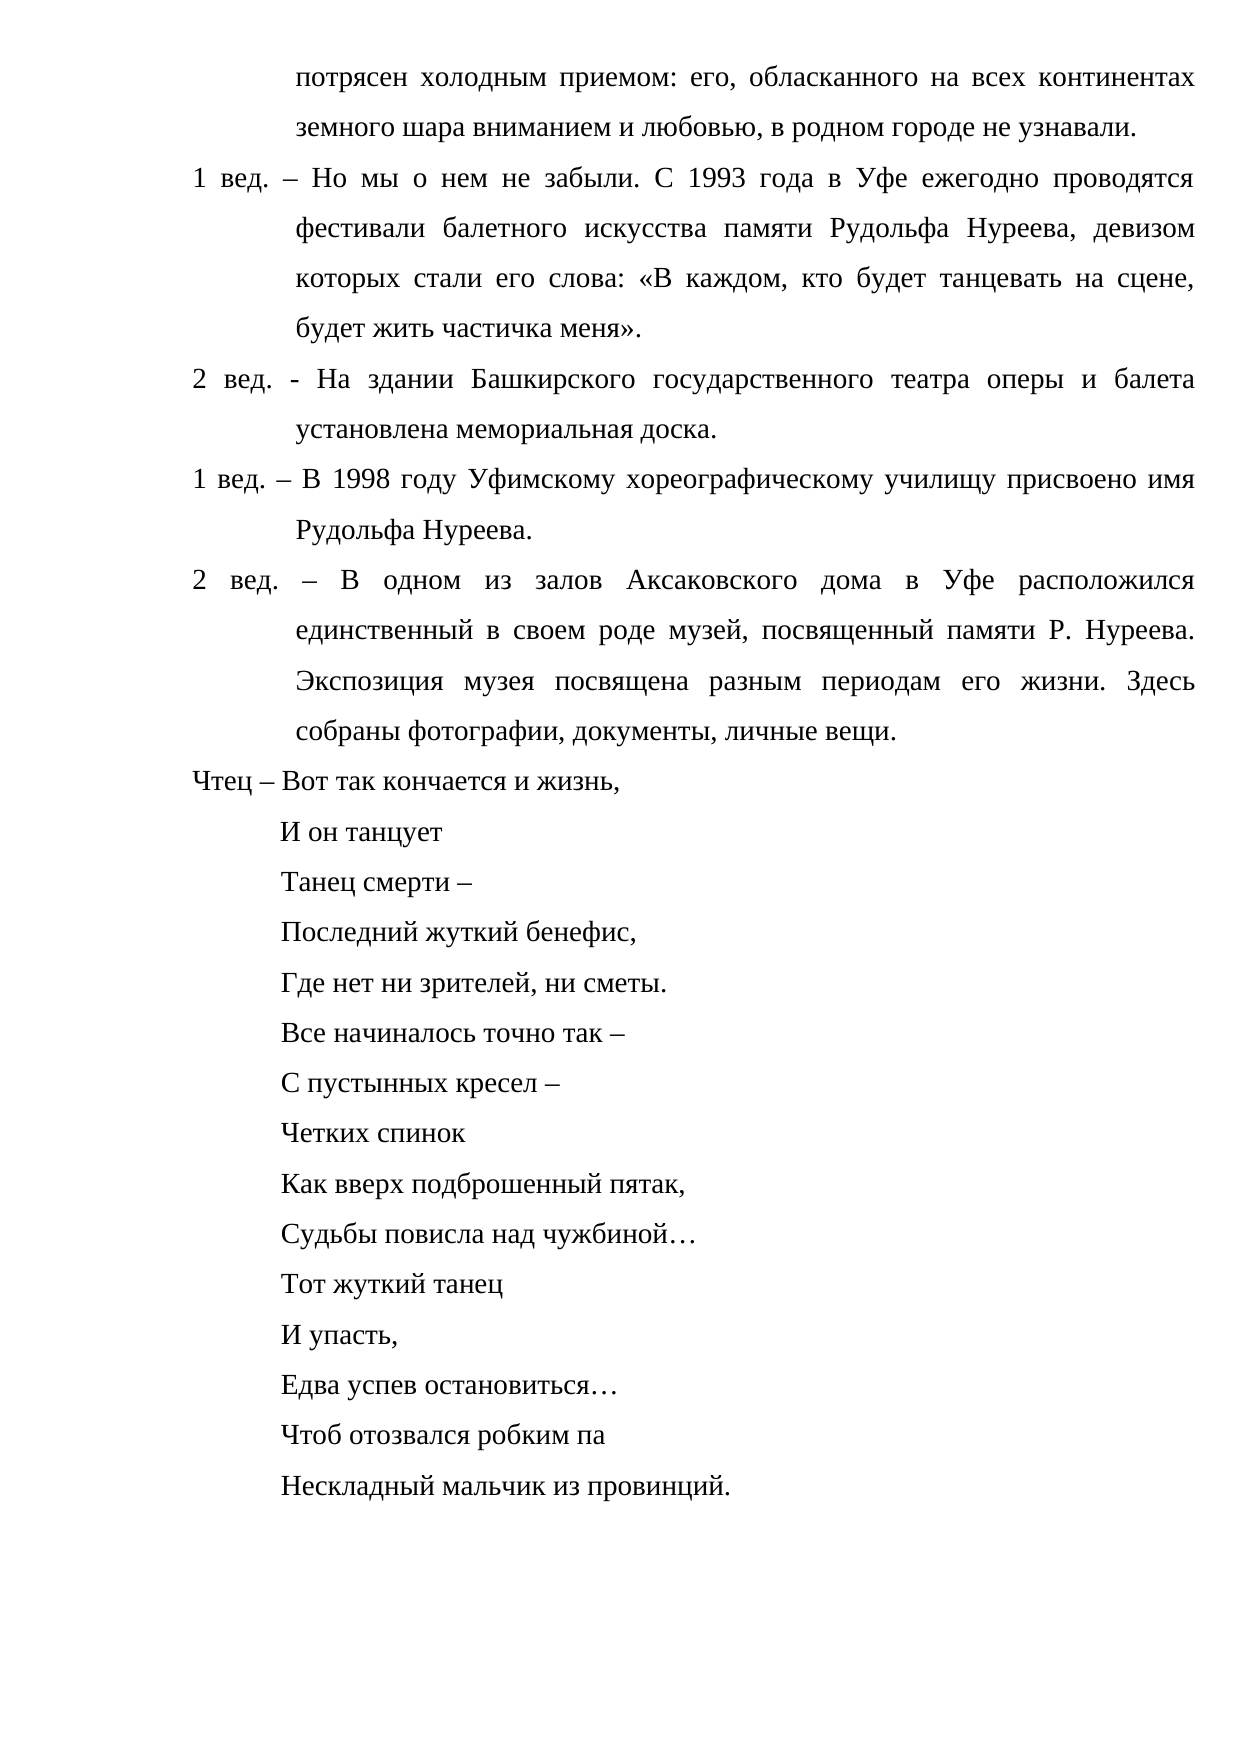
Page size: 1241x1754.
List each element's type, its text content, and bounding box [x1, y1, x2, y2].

text Едва успев остановиться… [281, 1367, 1196, 1401]
text 2 вед. - На здании Башкирского государственного театра оперы и балета установлена мемориальная доска. [192, 361, 1196, 445]
text Четких спинок [281, 1116, 1196, 1149]
text С пустынных кресел – [281, 1065, 1196, 1099]
text Тот жуткий танец [281, 1267, 1196, 1300]
text Где нет ни зрителей, ни сметы. [281, 965, 1196, 998]
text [192, 59, 1196, 143]
text Последний жуткий бенефис, [281, 914, 1196, 948]
text И он танцует [192, 814, 1196, 847]
text Как вверх подброшенный пятак, [281, 1166, 1196, 1199]
text Чтоб отозвался робким па [281, 1417, 1196, 1451]
text 1 вед. – Но мы о нем не забыли. С 1993 года в Уфе ежегодно проводятся фестивали балетного искусства памяти Рудольфа Нуреева, девизом которых стали его слова: «В каждом, кто будет танцевать на сцене, будет жить частичка меня». [192, 160, 1196, 344]
text 2 вед. – В одном из залов Аксаковского дома в Уфе расположился единственный в своем роде музей, посвященный памяти Р. Нуреева. Экспозиция музея посвящена разным периодам его жизни. Здесь собраны фотографии, документы, личные вещи. [192, 562, 1196, 747]
text 1 вед. – В 1998 году Уфимскому хореографическому училищу присвоено имя Рудольфа Нуреева. [192, 462, 1196, 545]
text Чтец – Вот так кончается и жизнь, [192, 763, 1196, 797]
text И упасть, [281, 1317, 1196, 1350]
text Все начиналось точно так – [281, 1015, 1196, 1048]
text Судьбы повисла над чужбиной… [281, 1216, 1196, 1250]
text Танец смерти – [281, 864, 1196, 898]
text Нескладный мальчик из провинций. [281, 1468, 1196, 1501]
